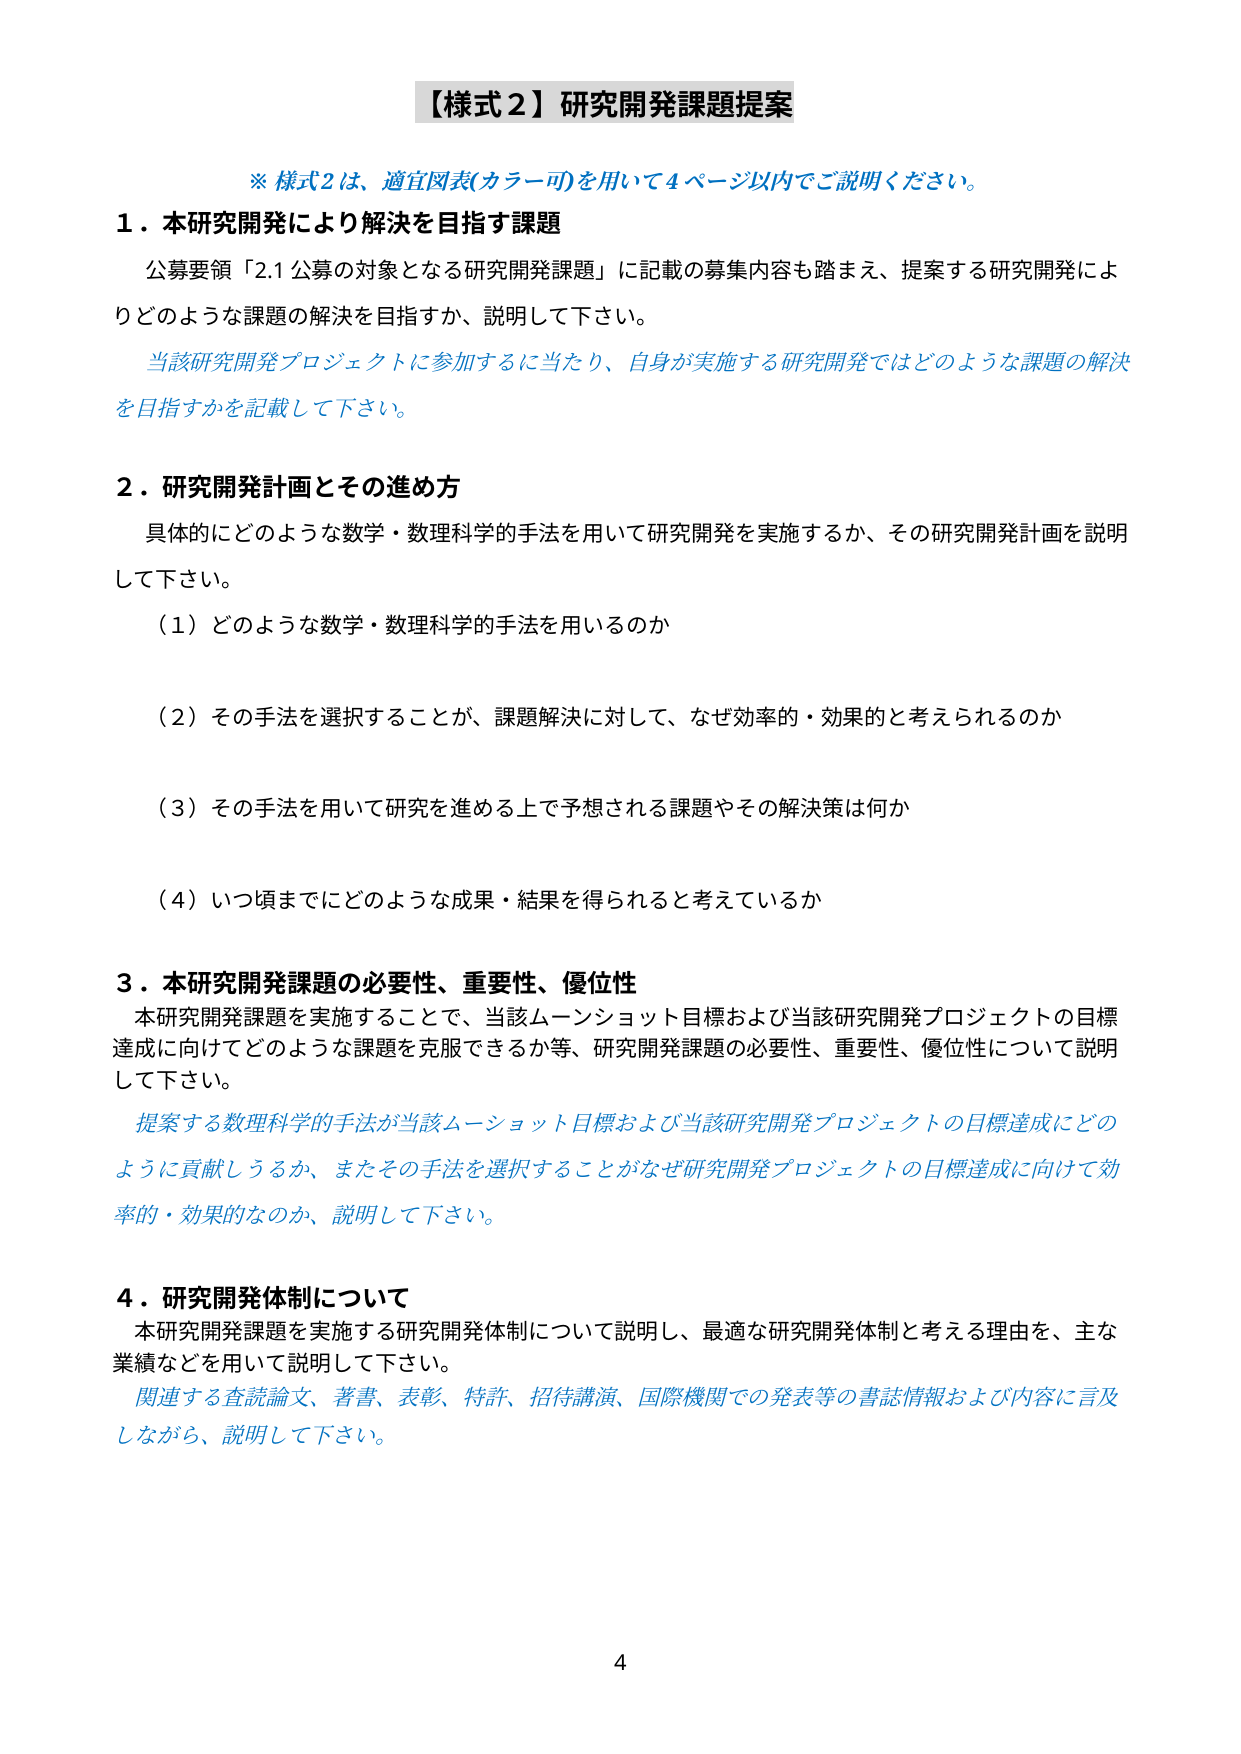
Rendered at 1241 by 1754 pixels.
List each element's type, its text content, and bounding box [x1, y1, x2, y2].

text 公募要領「2.1公募の対象となる研究開発課題」に記載の募集内容も踏まえ、提案する研究開発によりどのような課題の解決を目指すか、説明して下さい。 [112, 242, 1132, 333]
text ２．研究開発計画とその進め方 [112, 459, 1146, 505]
text （１）どのような数学・数理科学的手法を用いるのか [112, 597, 1132, 643]
text 本研究開発課題を実施する研究開発体制について説明し、最適な研究開発体制と考える理由を、主な業績などを用いて説明して下さい。 [112, 1314, 1128, 1378]
text ※ 様式2は、適宜図表(カラー可)を用いて4ページ以内でご説明ください。 [112, 164, 1128, 196]
text 具体的にどのような数学・数理科学的手法を用いて研究開発を実施するか、その研究開発計画を説明して下さい。 [112, 505, 1132, 597]
text １．本研究開発により解決を目指す課題 [112, 196, 1146, 242]
text 本研究開発課題を実施することで、当該ムーンショット目標および当該研究開発プロジェクトの目標達成に向けてどのような課題を克服できるか等、研究開発課題の必要性、重要性、優位性について説明して下さい。 [112, 1000, 1128, 1095]
text 当該研究開発プロジェクトに参加するに当たり、自身が実施する研究開発ではどのような課題の解決を目指すかを記載して下さい。 [112, 333, 1132, 425]
text ３．本研究開発課題の必要性、重要性、優位性 [112, 963, 1128, 1000]
text 関連する査読論文、著書、表彰、特許、招待講演、国際機関での発表等の書誌情報および内容に言及しながら、説明して下さい。 [112, 1378, 1128, 1453]
text 提案する数理科学的手法が当該ムーショット目標および当該研究開発プロジェクトの目標達成にどのように貢献しうるか、またその手法を選択することがなぜ研究開発プロジェクトの目標達成に向けて効率的・効果的なのか、説明して下さい。 [112, 1095, 1132, 1232]
text （２）その手法を選択することが、課題解決に対して、なぜ効率的・効果的と考えられるのか [112, 688, 1132, 734]
text （４）いつ頃までにどのような成果・結果を得られると考えているか [112, 872, 1132, 918]
text （３）その手法を用いて研究を進める上で予想される課題やその解決策は何か [112, 780, 1132, 826]
text ４．研究開発体制について [112, 1278, 1128, 1314]
